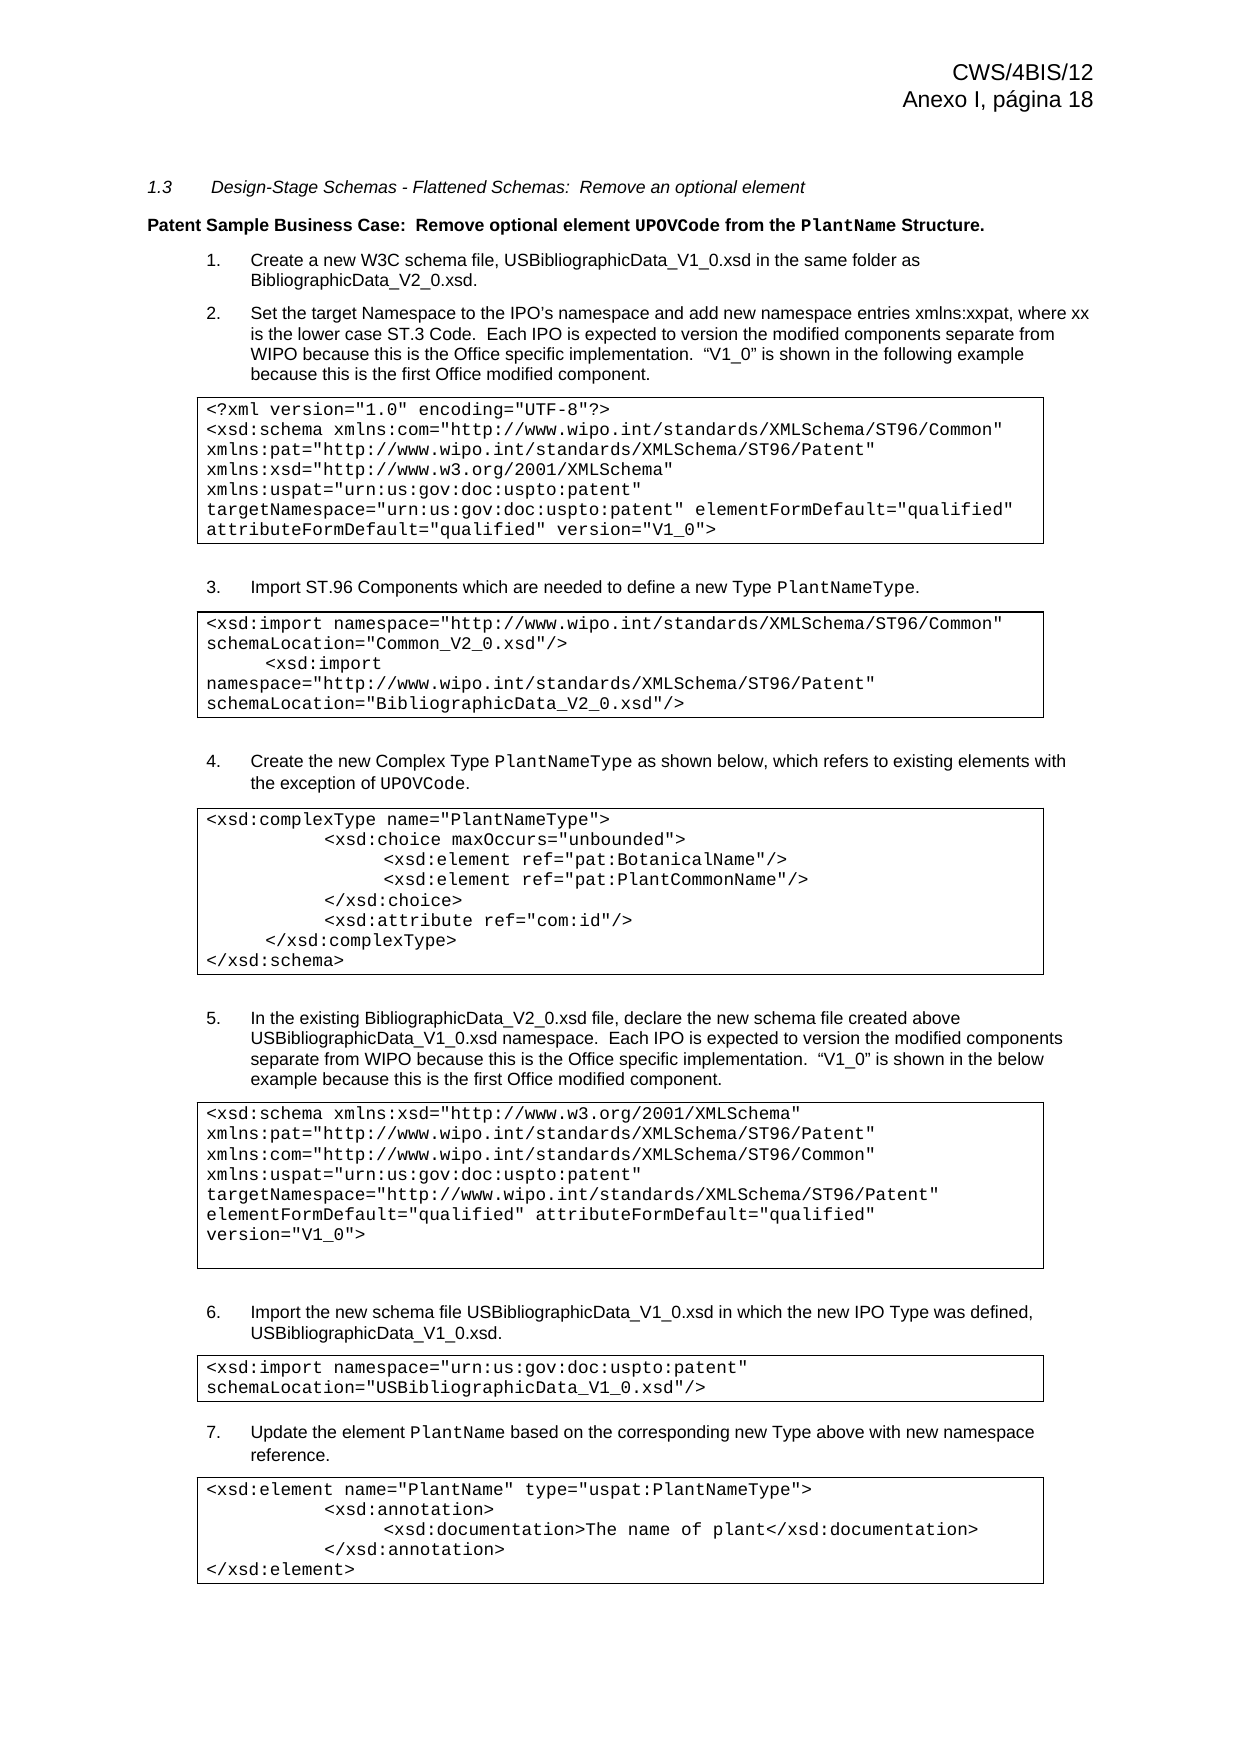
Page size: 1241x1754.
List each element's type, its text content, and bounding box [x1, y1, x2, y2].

text <xsd:element name="PlantName" type="uspat:PlantNameType"> [198, 1478, 1043, 1497]
text <xsd:import namespace="urn:us:gov:doc:uspto:patent" schemaLocation="USBibliographicData_V1_0.xsd"/> [198, 1356, 1043, 1401]
text <xsd:complexType name="PlantNameType"> [198, 809, 1043, 828]
text </xsd:annotation> [198, 1537, 1043, 1558]
text </xsd:element> [198, 1558, 1043, 1583]
text </xsd:schema> [198, 948, 1043, 974]
text <xsd:attribute ref="com:id"/> [198, 908, 1043, 928]
text <xsd:import namespace="http://www.wipo.int/standards/XMLSchema/ST96/Common" schemaLocation="Common_V2_0.xsd"/> [198, 613, 1043, 652]
text <xsd:element ref="pat:PlantCommonName"/> [198, 868, 1043, 888]
text </xsd:complexType> [198, 928, 1043, 948]
text <xsd:schema xmlns:com="http://www.wipo.int/standards/XMLSchema/ST96/Common" xmlns:pat="http://www.wipo.int/standards/XMLSchema/ST96/Patent" xmlns:xsd="http://www.w3.org/2001/XMLSchema" xmlns:uspat="urn:us:gov:doc:uspto:patent" targetNamespace="urn:us:gov:doc:uspto:patent" elementFormDefault="qualified" attributeFormDefault="qualified" version="V1_0"> [198, 417, 1043, 543]
list 5. In the existing BibliographicData_V2_0.xsd file, declare the new schema file created above USBibliographicData_V1_0.xsd namespace. Each IPO is expected to version the modified components separate from WIPO because this is the Office specific implementation. “V1_0” is shown in the below example because this is the first Office modified component. [206, 1008, 1093, 1089]
list 4. Create the new Complex Type PlantNameType as shown below, which refers to existing elements with the exception of UPOVCode. [206, 751, 1093, 795]
list 1. Create a new W3C schema file, USBibliographicData_V1_0.xsd in the same folder as BibliographicData_V2_0.xsd. [206, 249, 1093, 290]
text <xsd:element ref="pat:BotanicalName"/> [198, 848, 1043, 868]
text <xsd:documentation>The name of plant</xsd:documentation> [198, 1517, 1043, 1537]
text <xsd:annotation> [198, 1497, 1043, 1517]
text <?xml version="1.0" encoding="UTF-8"?> [198, 398, 1043, 417]
list 6. Import the new schema file USBibliographicData_V1_0.xsd in which the new IPO Type was defined, USBibliographicData_V1_0.xsd. [206, 1302, 1093, 1343]
list Patent Sample Business Case: Remove optional element UPOVCode from the PlantName Structure. [147, 215, 1093, 237]
list 2. Set the target Namespace to the IPO’s namespace and add new namespace entries xmlns:xxpat, where xx is the lower case ST.3 Code. Each IPO is expected to version the modified components separate from WIPO because this is the Office specific implementation. “V1_0” is shown in the following example because this is the first Office modified component. [206, 303, 1093, 384]
list 7. Update the element PlantName based on the corresponding new Type above with new namespace reference. [206, 1422, 1093, 1465]
list 3. Import ST.96 Components which are needed to define a new Type PlantNameType. [206, 577, 1093, 599]
text </xsd:choice> [198, 888, 1043, 908]
subtitle 1.3 Design-Stage Schemas - Flattened Schemas: Remove an optional element [147, 177, 1093, 197]
text <xsd:import namespace="http://www.wipo.int/standards/XMLSchema/ST96/Patent" schemaLocation="BibliographicData_V2_0.xsd"/> [198, 652, 1043, 717]
text <xsd:schema xmlns:xsd="http://www.w3.org/2001/XMLSchema" xmlns:pat="http://www.wipo.int/standards/XMLSchema/ST96/Patent" xmlns:com="http://www.wipo.int/standards/XMLSchema/ST96/Common" xmlns:uspat="urn:us:gov:doc:uspto:patent" targetNamespace="http://www.wipo.int/standards/XMLSchema/ST96/Patent" elementFormDefault="qualified" attributeFormDefault="qualified" version="V1_0"> [198, 1103, 1043, 1246]
text <xsd:choice maxOccurs="unbounded"> [198, 828, 1043, 848]
